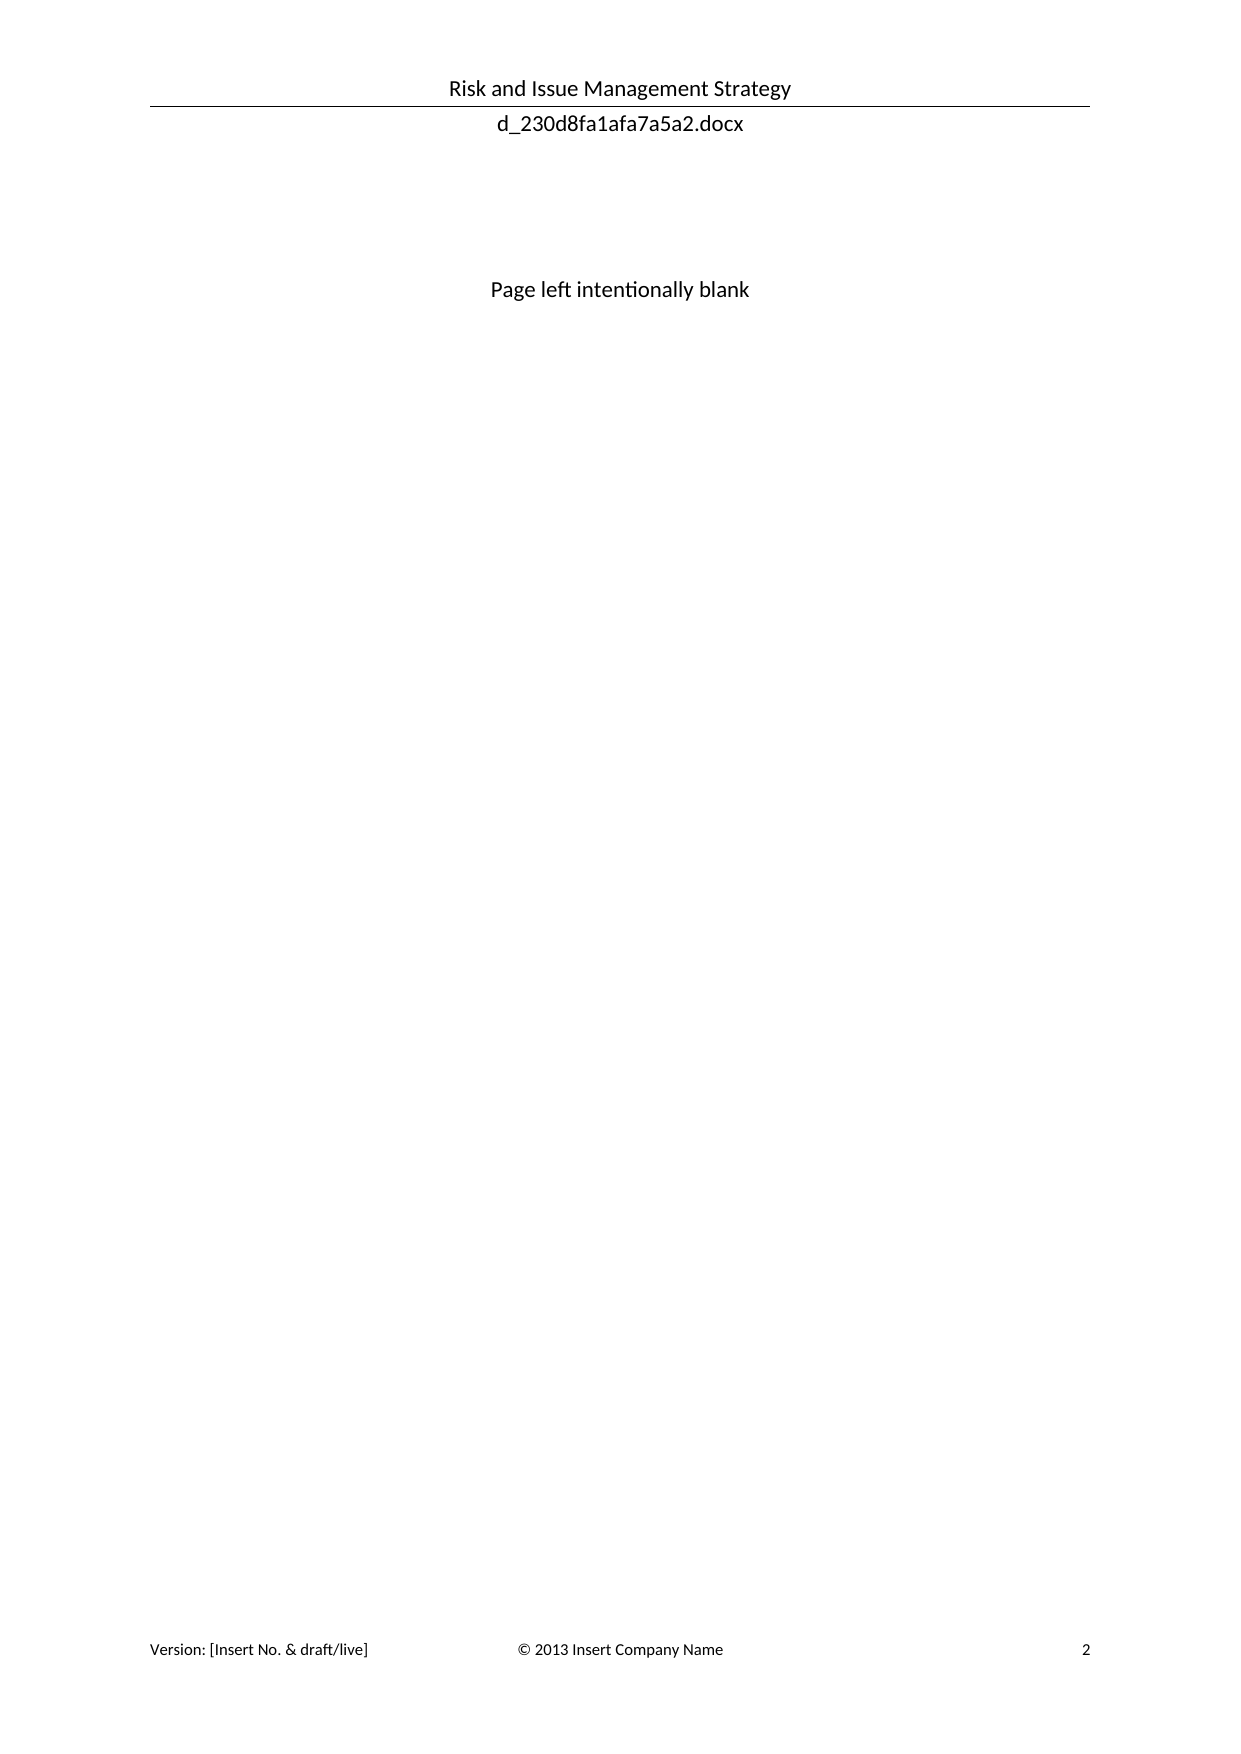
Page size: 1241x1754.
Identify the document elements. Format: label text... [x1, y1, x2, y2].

text Page left intentionally blank [150, 275, 1090, 303]
